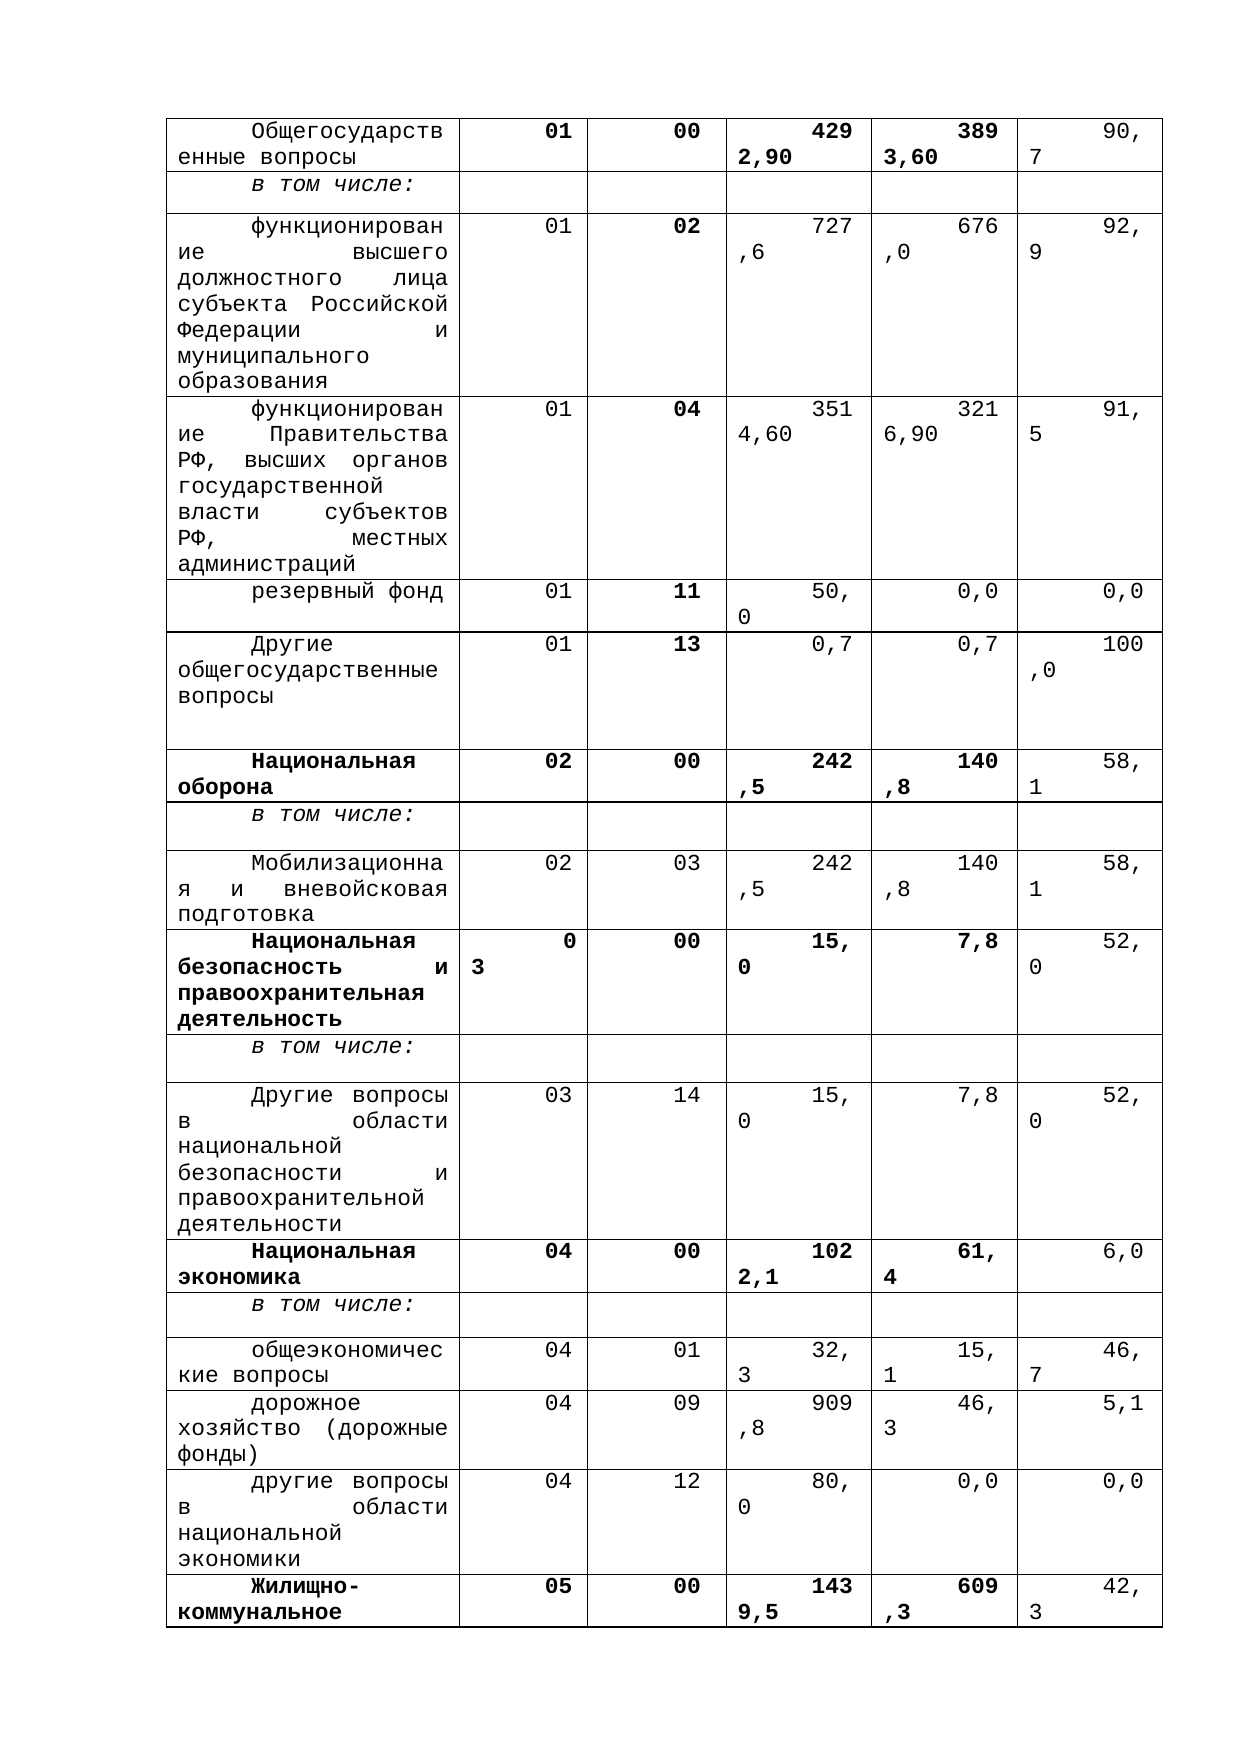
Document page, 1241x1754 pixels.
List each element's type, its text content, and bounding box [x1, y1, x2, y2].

table_cell в том числе: [167, 803, 459, 850]
table_cell 01 [460, 214, 587, 396]
table_cell 5,1 [1018, 1391, 1162, 1469]
table_cell 02 [588, 214, 726, 396]
table_cell 3216,90 [872, 397, 1017, 578]
table_cell 90,7 [1018, 119, 1162, 171]
table_cell 46,3 [872, 1391, 1017, 1469]
table_cell [1018, 1293, 1162, 1337]
table_cell 0,0 [872, 580, 1017, 631]
table_cell [872, 172, 1017, 213]
table_cell общеэкономические вопросы [167, 1338, 459, 1390]
table_cell дорожное хозяйство (дорожные фонды) [167, 1391, 459, 1469]
table_cell функционирование Правительства РФ, высших органов государственной власти субъектов РФ, местных администраций [167, 397, 459, 578]
table_cell 04 [588, 397, 726, 578]
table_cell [167, 1575, 459, 1626]
table_cell 01 [460, 397, 587, 578]
table_cell 1022,1 [727, 1240, 871, 1292]
table_cell 58,1 [1018, 750, 1162, 801]
table_cell в том числе: [167, 172, 459, 213]
table_cell [872, 1293, 1017, 1337]
table_cell 05 [460, 1575, 587, 1626]
table_cell 242,5 [727, 750, 871, 801]
table_cell резервный фонд [167, 580, 459, 631]
table_cell 7,8 [872, 930, 1017, 1033]
table_cell 03 [460, 1083, 587, 1239]
table_cell [727, 1293, 871, 1337]
table_cell в том числе: [167, 1035, 459, 1082]
table_cell [588, 172, 726, 213]
table_cell [460, 172, 587, 213]
table_cell 46,7 [1018, 1338, 1162, 1390]
table_cell 4292,90 [727, 119, 871, 171]
table_cell 92,9 [1018, 214, 1162, 396]
table_cell 15,1 [872, 1338, 1017, 1390]
table_cell 42,3 [1018, 1575, 1162, 1626]
table_cell 0,0 [872, 1470, 1017, 1573]
table_cell [1018, 1035, 1162, 1082]
table_cell 14 [588, 1083, 726, 1239]
table_cell 140,8 [872, 750, 1017, 801]
table_cell 04 [460, 1240, 587, 1292]
table_cell 04 [460, 1470, 587, 1573]
table_cell [588, 803, 726, 850]
table_cell 01 [588, 1338, 726, 1390]
table_cell 58,1 [1018, 851, 1162, 929]
table_cell [460, 1035, 587, 1082]
table_cell 52,0 [1018, 930, 1162, 1033]
table_cell 7,8 [872, 1083, 1017, 1239]
table_cell 100,0 [1018, 633, 1162, 748]
table_cell [872, 803, 1017, 850]
table_cell [727, 1035, 871, 1082]
table_cell 676,0 [872, 214, 1017, 396]
table_cell Национальная экономика [167, 1240, 459, 1292]
table_cell в том числе: [167, 1293, 459, 1337]
table_cell 609,3 [872, 1575, 1017, 1626]
table_cell [872, 1035, 1017, 1082]
table_cell 00 [588, 750, 726, 801]
table_cell [1018, 803, 1162, 850]
table_cell [588, 1035, 726, 1082]
table_cell 00 [588, 930, 726, 1033]
table_cell 00 [588, 1240, 726, 1292]
table_cell [460, 1293, 587, 1337]
table_cell 15,0 [727, 1083, 871, 1239]
table_cell Национальная безопасность и правоохранительная деятельность [167, 930, 459, 1033]
table_cell 01 [460, 580, 587, 631]
table_cell 00 [588, 1575, 726, 1626]
table_cell Другие общегосударственные вопросы [167, 633, 459, 748]
table_cell 03 [588, 851, 726, 929]
table_cell 11 [588, 580, 726, 631]
table_cell 04 [460, 1338, 587, 1390]
table_cell 6,0 [1018, 1240, 1162, 1292]
table_cell 00 [588, 119, 726, 171]
table_cell 91,5 [1018, 397, 1162, 578]
table_cell 12 [588, 1470, 726, 1573]
table_cell Национальная оборона [167, 750, 459, 801]
table_cell Мобилизационная и вневойсковая подготовка [167, 851, 459, 929]
table_cell [588, 1293, 726, 1337]
table_cell Общегосударственные вопросы [167, 119, 459, 171]
table_cell 3893,60 [872, 119, 1017, 171]
table_cell 04 [460, 1391, 587, 1469]
table_cell Другие вопросы в области национальной безопасности и правоохранительной деятельности [167, 1083, 459, 1239]
table_cell 3514,60 [727, 397, 871, 578]
table_cell 0,7 [872, 633, 1017, 748]
table_cell [460, 803, 587, 850]
table_cell 1439,5 [727, 1575, 871, 1626]
table_cell функционирование высшего должностного лица субъекта Российской Федерации и муниципального образования [167, 214, 459, 396]
table_cell 61,4 [872, 1240, 1017, 1292]
table_cell [727, 172, 871, 213]
table_cell [1018, 172, 1162, 213]
table_cell 52,0 [1018, 1083, 1162, 1239]
table_cell 50,0 [727, 580, 871, 631]
table_cell 140,8 [872, 851, 1017, 929]
table_cell 909,8 [727, 1391, 871, 1469]
table_cell 32,3 [727, 1338, 871, 1390]
table_cell другие вопросы в области национальной экономики [167, 1470, 459, 1573]
table_cell 80,0 [727, 1470, 871, 1573]
table_cell [727, 803, 871, 850]
table_cell 0,0 [1018, 1470, 1162, 1573]
table_cell 0,0 [1018, 580, 1162, 631]
table_cell 15,0 [727, 930, 871, 1033]
table_cell 01 [460, 633, 587, 748]
table_cell 03 [460, 930, 587, 1033]
table_cell 13 [588, 633, 726, 748]
table_cell 09 [588, 1391, 726, 1469]
table_cell 242,5 [727, 851, 871, 929]
table_cell 727,6 [727, 214, 871, 396]
table_cell 01 [460, 119, 587, 171]
table_cell 0,7 [727, 633, 871, 748]
table_cell 02 [460, 750, 587, 801]
table_cell 02 [460, 851, 587, 929]
